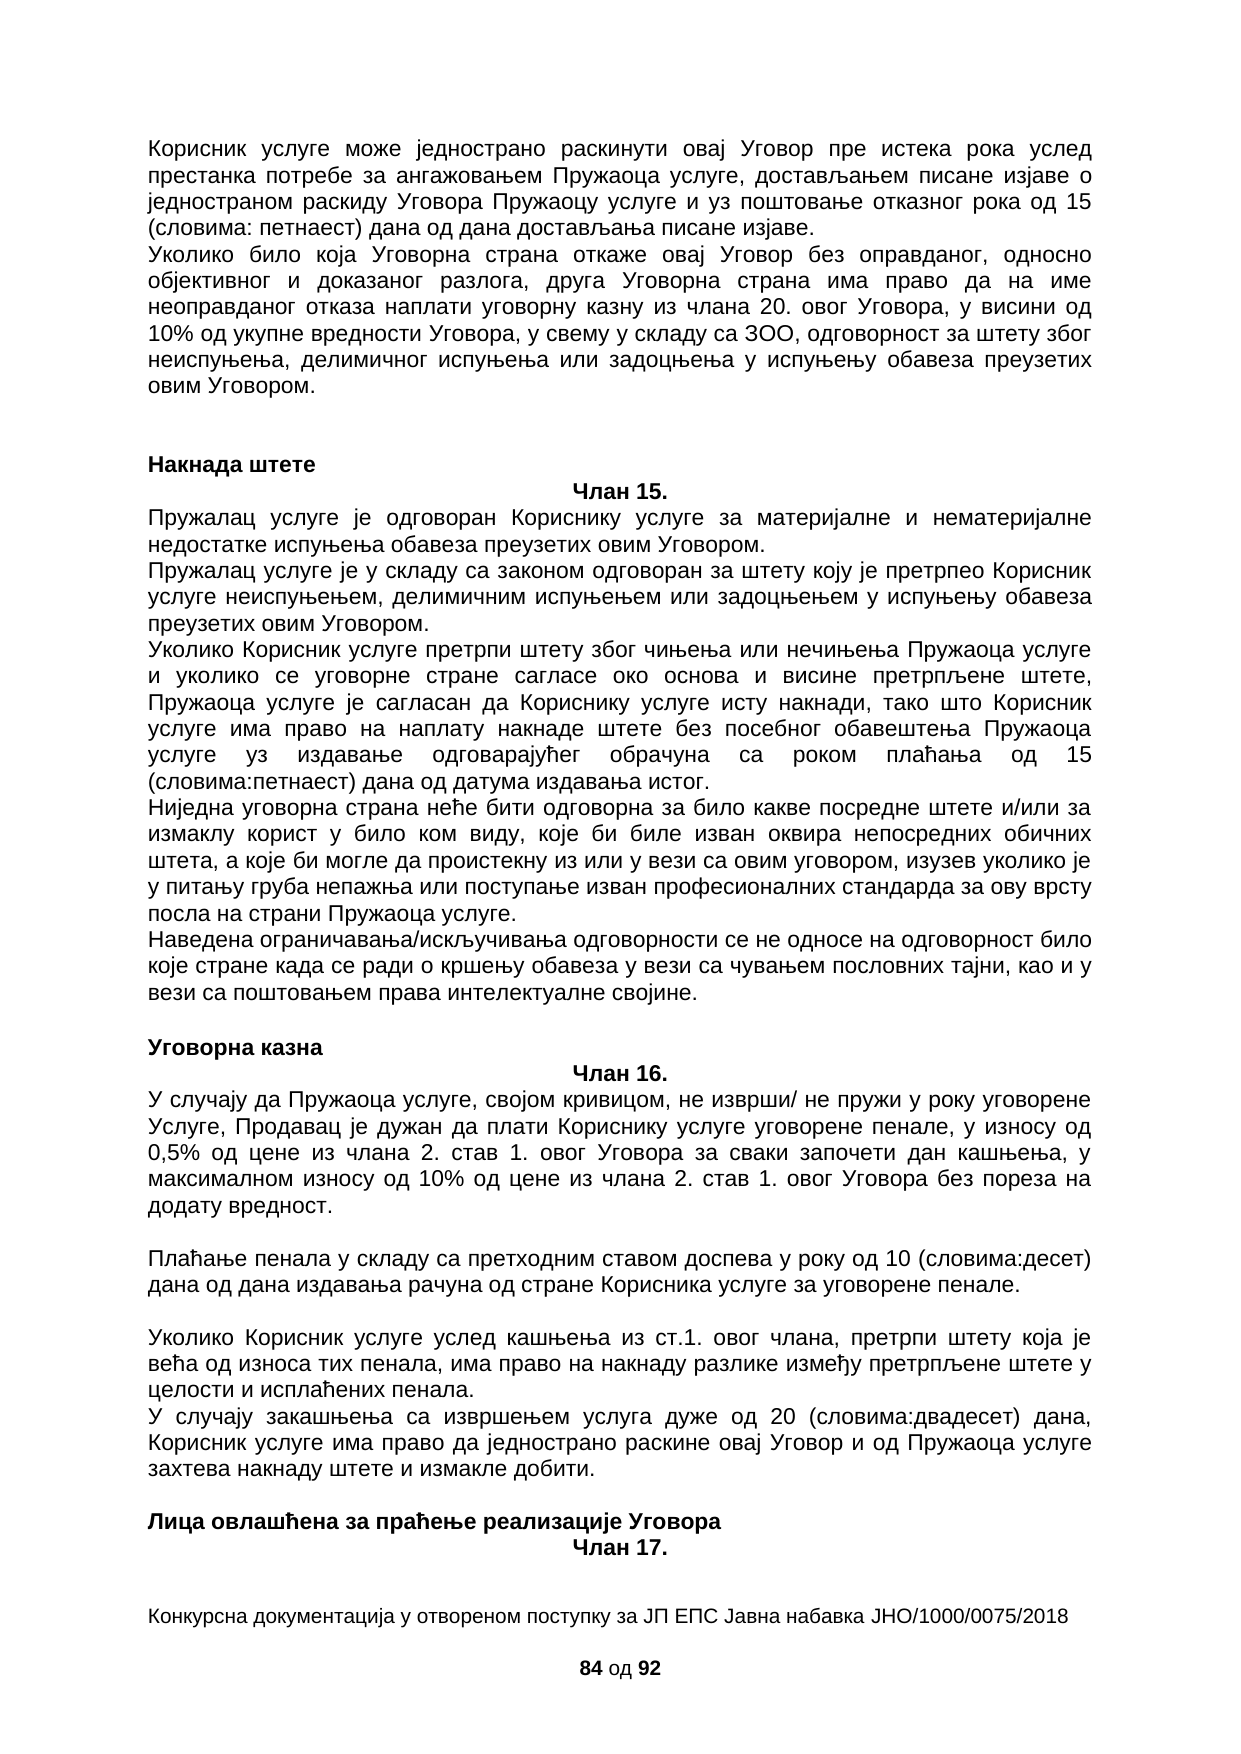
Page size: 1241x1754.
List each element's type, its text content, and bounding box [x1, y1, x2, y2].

text Наведена ограничавања/искључивања одговорности се не односе на одговорност било које стране када се ради о кршењу обавеза у вези са чувањем пословних тајни, као и у вези са поштовањем права интелектуалне својине. [148, 926, 1092, 1005]
text Уколико Корисник услуге услед кашњења из ст.1. овог члана, претрпи штету која је већа од износа тих пенала, има право на накнаду разлике између претрпљене штете у целости и исплаћених пенала. [148, 1323, 1092, 1403]
text Пружалац услуге је одговоран Кориснику услуге за материјалне и нематеријалне недостатке испуњења обавеза преузетих овим Уговором. [148, 504, 1092, 557]
text Уговорна казна [148, 1034, 1092, 1060]
text Уколико Корисник услуге претрпи штету због чињења или нечињења Пружаоца услуге и уколико се уговорне стране сагласе око основа и висине претрпљене штете, Пружаоца услуге је сагласан да Кориснику услуге исту накнади, тако што Корисник услуге има право на наплату накнаде штете без посебног обавештења Пружаоца услуге уз издавање одговарајућег обрачуна са роком плаћања од 15 (словима:петнаест) дана од датума издавања истог. [148, 636, 1092, 794]
text Лица овлашћена за праћење реализације Уговора [148, 1508, 1092, 1534]
text Плаћање пенала у складу са претходним ставом доспева у року од 10 (словима:десет) дана од дана издавања рачуна од стране Корисника услуге за уговорене пенале. [148, 1244, 1092, 1297]
text Члан 16. [148, 1060, 1092, 1086]
text Члан 17. [148, 1534, 1092, 1561]
text У случају закашњења са извршењем услуга дуже од 20 (словима:двадесет) дана, Корисник услуге има право да једнострано раскине овај Уговор и од Пружаоца услуге захтева накнаду штете и измакле добити. [148, 1403, 1092, 1482]
text Члан 15. [148, 478, 1092, 504]
text Пружалац услуге је у складу са законом одговоран за штету коју је претрпео Корисник услуге неиспуњењем, делимичним испуњењем или задоцњењем у испуњењу обавеза преузетих овим Уговором. [148, 557, 1092, 636]
text Корисник услуге може једнострано раскинути овај Уговор пре истека рока услед престанка потребе за ангажовањем Пружаоца услуге, достављањем писане изјаве о једностраном раскиду Уговора Пружаоцу услуге и уз поштовање отказног рока од 15 (словима: петнаест) дана од дана достављања писане изјаве. [148, 135, 1092, 241]
text Накнада штете [148, 451, 1092, 478]
text Уколико било која Уговорна страна откаже овај Уговор без оправданог, односно објективног и доказаног разлога, друга Уговорна страна има право да на име неоправданог отказа наплати уговорну казну из члана 20. овог Уговора, у висини од 10% од укупне вредности Уговора, у свему у складу са ЗОО, одговорност за штету због неиспуњења, делимичног испуњења или задоцњења у испуњењу обавеза преузетих овим Уговором. [148, 241, 1092, 399]
text У случају да Пружаоца услуге, својом кривицом, не изврши/ не пружи у року уговорене Услуге, Продавац је дужан да плати Кориснику услуге уговорене пенале, у износу од 0,5% од цене из члана 2. став 1. овог Уговора за сваки започети дан кашњења, у максималном износу од 10% од цене из члана 2. став 1. овог Уговора без пореза на додату вредност. [148, 1086, 1092, 1218]
text Ниједна уговорна страна неће бити одговорна за било какве посредне штете и/или за измаклу корист у било ком виду, које би биле изван оквира непосредних обичних штета, а које би могле да проистекну из или у вези са овим уговором, изузев уколико је у питању груба непажња или поступање изван професионалних стандарда за ову врсту посла на страни Пружаоца услуге. [148, 794, 1092, 926]
